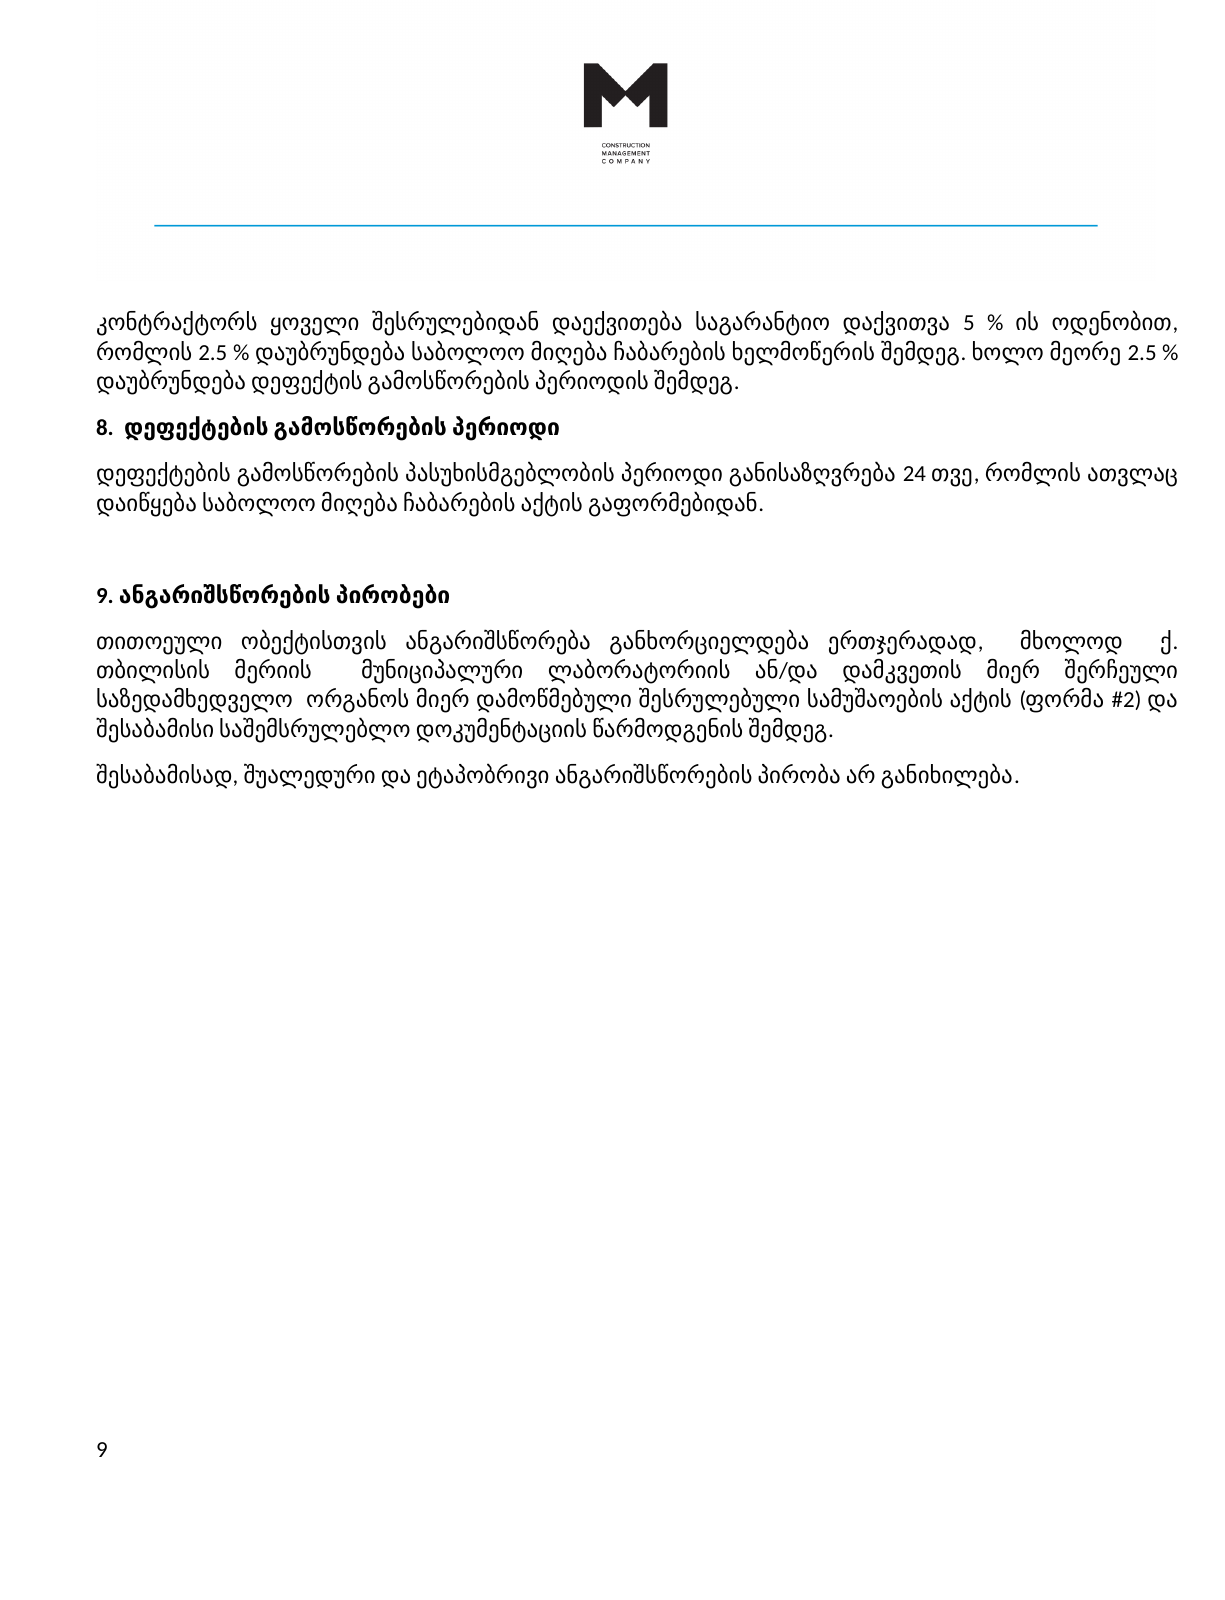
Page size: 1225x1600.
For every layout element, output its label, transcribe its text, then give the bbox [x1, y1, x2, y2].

text 8. დეფექტების გამოსწორების პერიოდი [96, 413, 1179, 441]
text 9. ანგარიშსწორების პირობები [96, 581, 1179, 609]
text კონტრაქტორს ყოველი შესრულებიდან დაექვითება საგარანტიო დაქვითვა 5 % ის ოდენობით, რომლის 2.5 % დაუბრუნდება საბოლოო მიღება ჩაბარების ხელმოწერის შემდეგ. ხოლო მეორე 2.5 % დაუბრუნდება დეფექტის გამოსწორების პერიოდის შემდეგ. [96, 308, 1179, 395]
text დეფექტების გამოსწორების პასუხისმგებლობის პერიოდი განისაზღვრება 24 თვე, რომლის ათვლაც დაიწყება საბოლოო მიღება ჩაბარების აქტის გაფორმებიდან. [96, 459, 1179, 517]
text თითოეული ობექტისთვის ანგარიშსწორება განხორციელდება ერთჯერადად, მხოლოდ ქ. თბილისის მერიის მუნიციპალური ლაბორატორიის ან/და დამკვეთის მიერ შერჩეული საზედამხედველო ორგანოს მიერ დამოწმებული შესრულებული სამუშაოების აქტის (ფორმა #2) და შესაბამისი საშემსრულებლო დოკუმენტაციის წარმოდგენის შემდეგ. [96, 627, 1179, 743]
text შესაბამისად, შუალედური და ეტაპობრივი ანგარიშსწორების პირობა არ განიხილება. [96, 761, 1179, 789]
picture [95, 0, 1157, 281]
